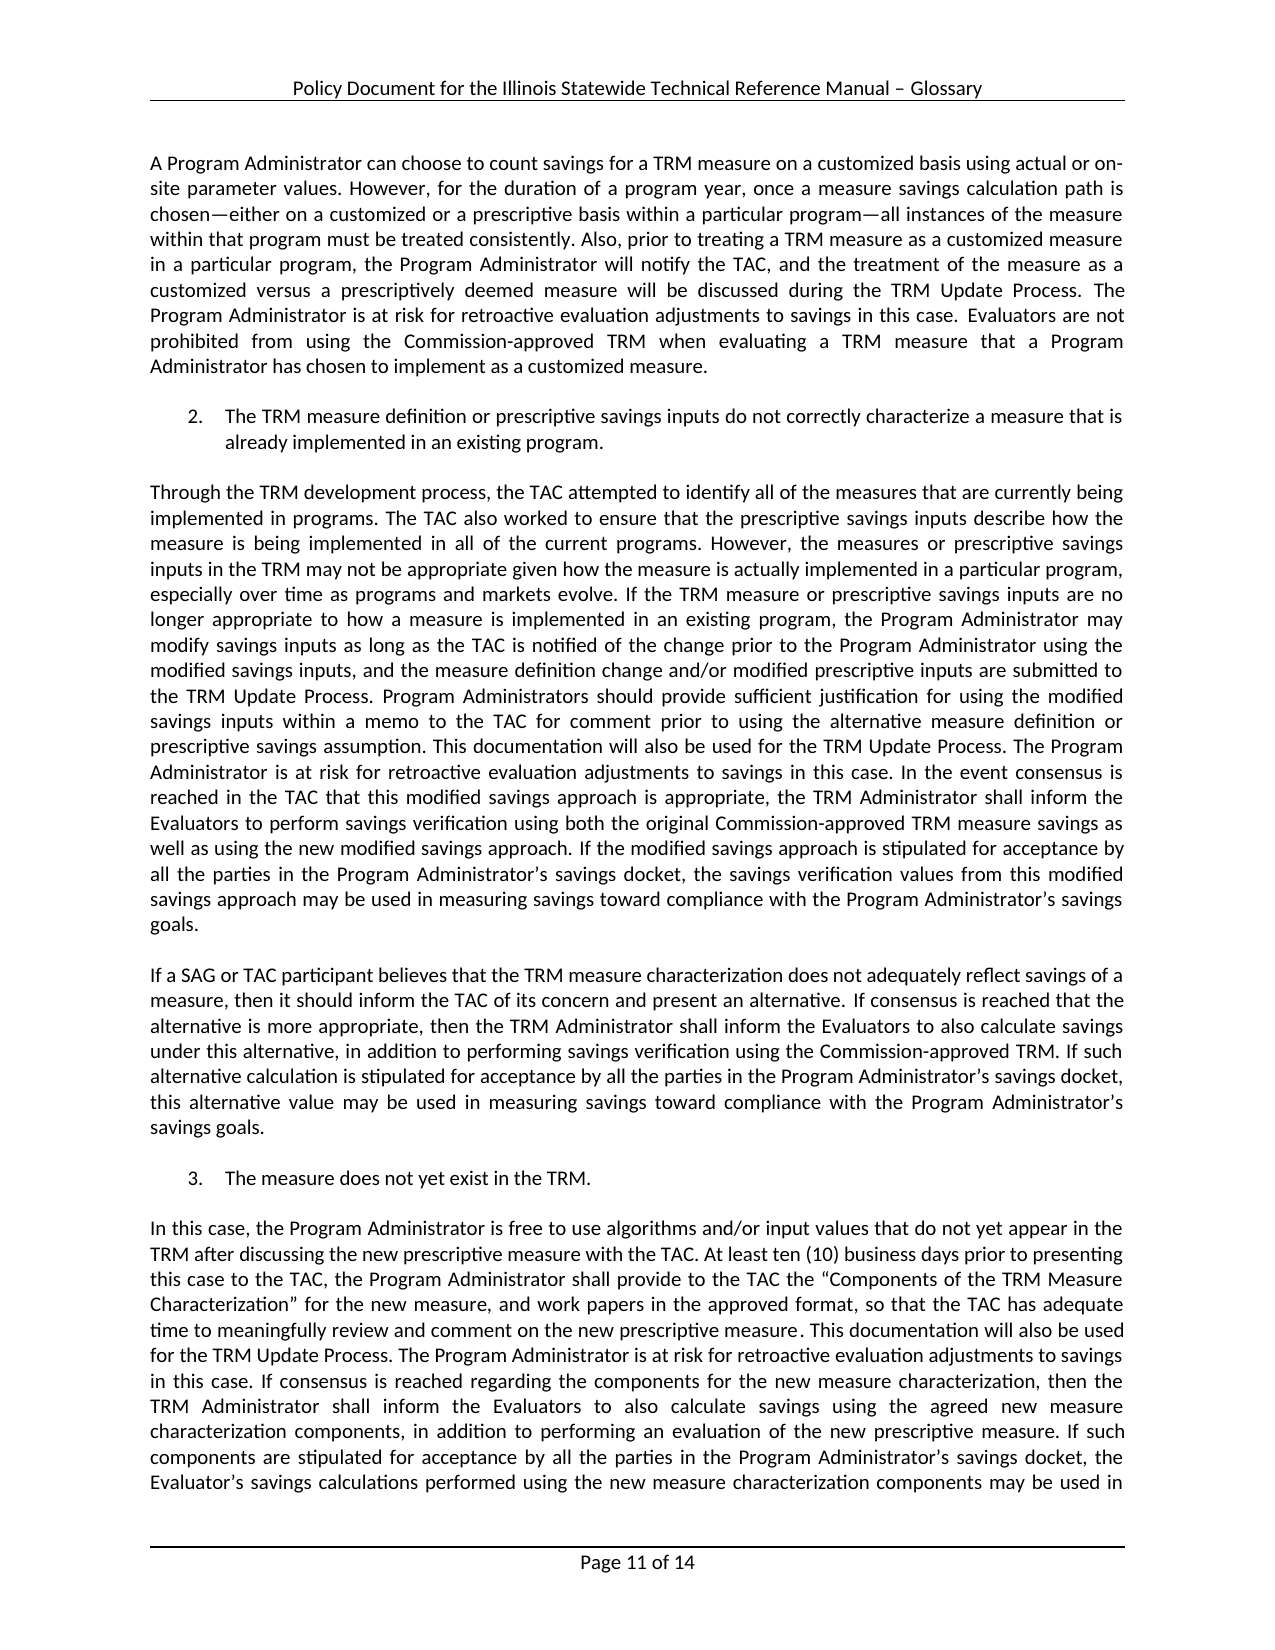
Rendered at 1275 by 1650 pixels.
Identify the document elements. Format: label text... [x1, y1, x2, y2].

text A Program Administrator can choose to count savings for a TRM measure on a customized basis using actual or on-site parameter values. However, for the duration of a program year, once a measure savings calculation path is chosen—either on a customized or a prescriptive basis within a particular program—all instances of the measure within that program must be treated consistently. Also, prior to treating a TRM measure as a customized measure in a particular program, the Program Administrator will notify the TAC, and the treatment of the measure as a customized versus a prescriptively deemed measure will be discussed during the TRM Update Process. The Program Administrator is at risk for retroactive evaluation adjustments to savings in this case. Evaluators are not prohibited from using the Commission-approved TRM when evaluating a TRM measure that a Program Administrator has chosen to implement as a customized measure. [150, 150, 1125, 379]
text Through the TRM development process, the TAC attempted to identify all of the measures that are currently being implemented in programs. The TAC also worked to ensure that the prescriptive savings inputs describe how the measure is being implemented in all of the current programs. However, the measures or prescriptive savings inputs in the TRM may not be appropriate given how the measure is actually implemented in a particular program, especially over time as programs and markets evolve. If the TRM measure or prescriptive savings inputs are no longer appropriate to how a measure is implemented in an existing program, the Program Administrator may modify savings inputs as long as the TAC is notified of the change prior to the Program Administrator using the modified savings inputs, and the measure definition change and/or modified prescriptive inputs are submitted to the TRM Update Process. Program Administrators should provide sufficient justification for using the modified savings inputs within a memo to the TAC for comment prior to using the alternative measure definition or prescriptive savings assumption. This documentation will also be used for the TRM Update Process. The Program Administrator is at risk for retroactive evaluation adjustments to savings in this case. In the event consensus is reached in the TAC that this modified savings approach is appropriate, the TRM Administrator shall inform the Evaluators to perform savings verification using both the original Commission-approved TRM measure savings as well as using the new modified savings approach. If the modified savings approach is stipulated for acceptance by all the parties in the Program Administrator’s savings docket, the savings verification values from this modified savings approach may be used in measuring savings toward compliance with the Program Administrator’s savings goals. [150, 479, 1125, 937]
list The TRM measure definition or prescriptive savings inputs do not correctly characterize a measure that is already implemented in an existing program. [187, 404, 1125, 454]
list The measure does not yet exist in the TRM. [187, 1165, 1125, 1190]
text If a SAG or TAC participant believes that the TRM measure characterization does not adequately reflect savings of a measure, then it should inform the TAC of its concern and present an alternative. If consensus is reached that the alternative is more appropriate, then the TRM Administrator shall inform the Evaluators to also calculate savings under this alternative, in addition to performing savings verification using the Commission-approved TRM. If such alternative calculation is stipulated for acceptance by all the parties in the Program Administrator’s savings docket, this alternative value may be used in measuring savings toward compliance with the Program Administrator’s savings goals. [150, 962, 1125, 1140]
